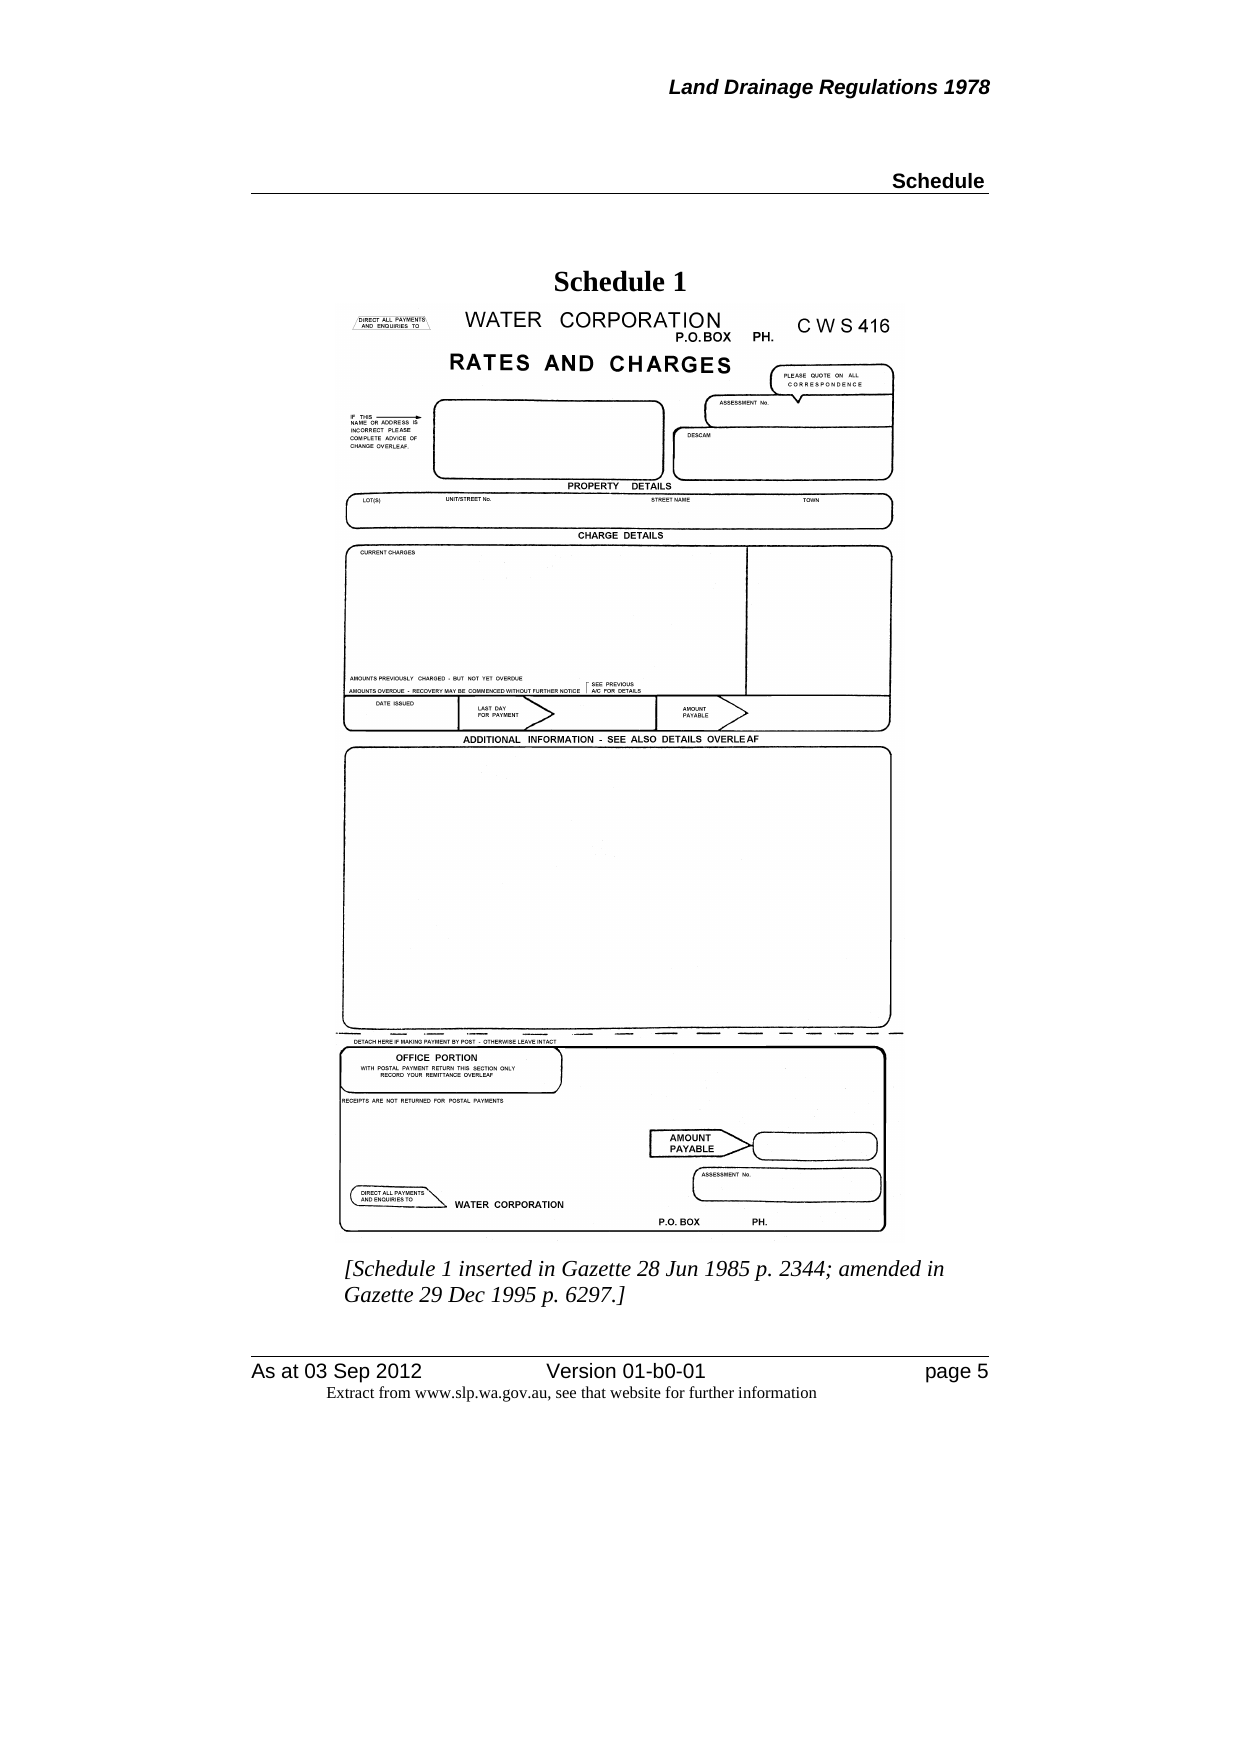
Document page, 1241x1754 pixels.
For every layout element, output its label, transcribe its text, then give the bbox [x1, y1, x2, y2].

subtitle Schedule 1 [251, 264, 989, 297]
text [Schedule 1 inserted in Gazette 28 Jun 1985 p. 2344; amended in Gazette 29 Dec 1995 p. 6297.] [251, 1255, 989, 1308]
picture [334, 303, 906, 1243]
